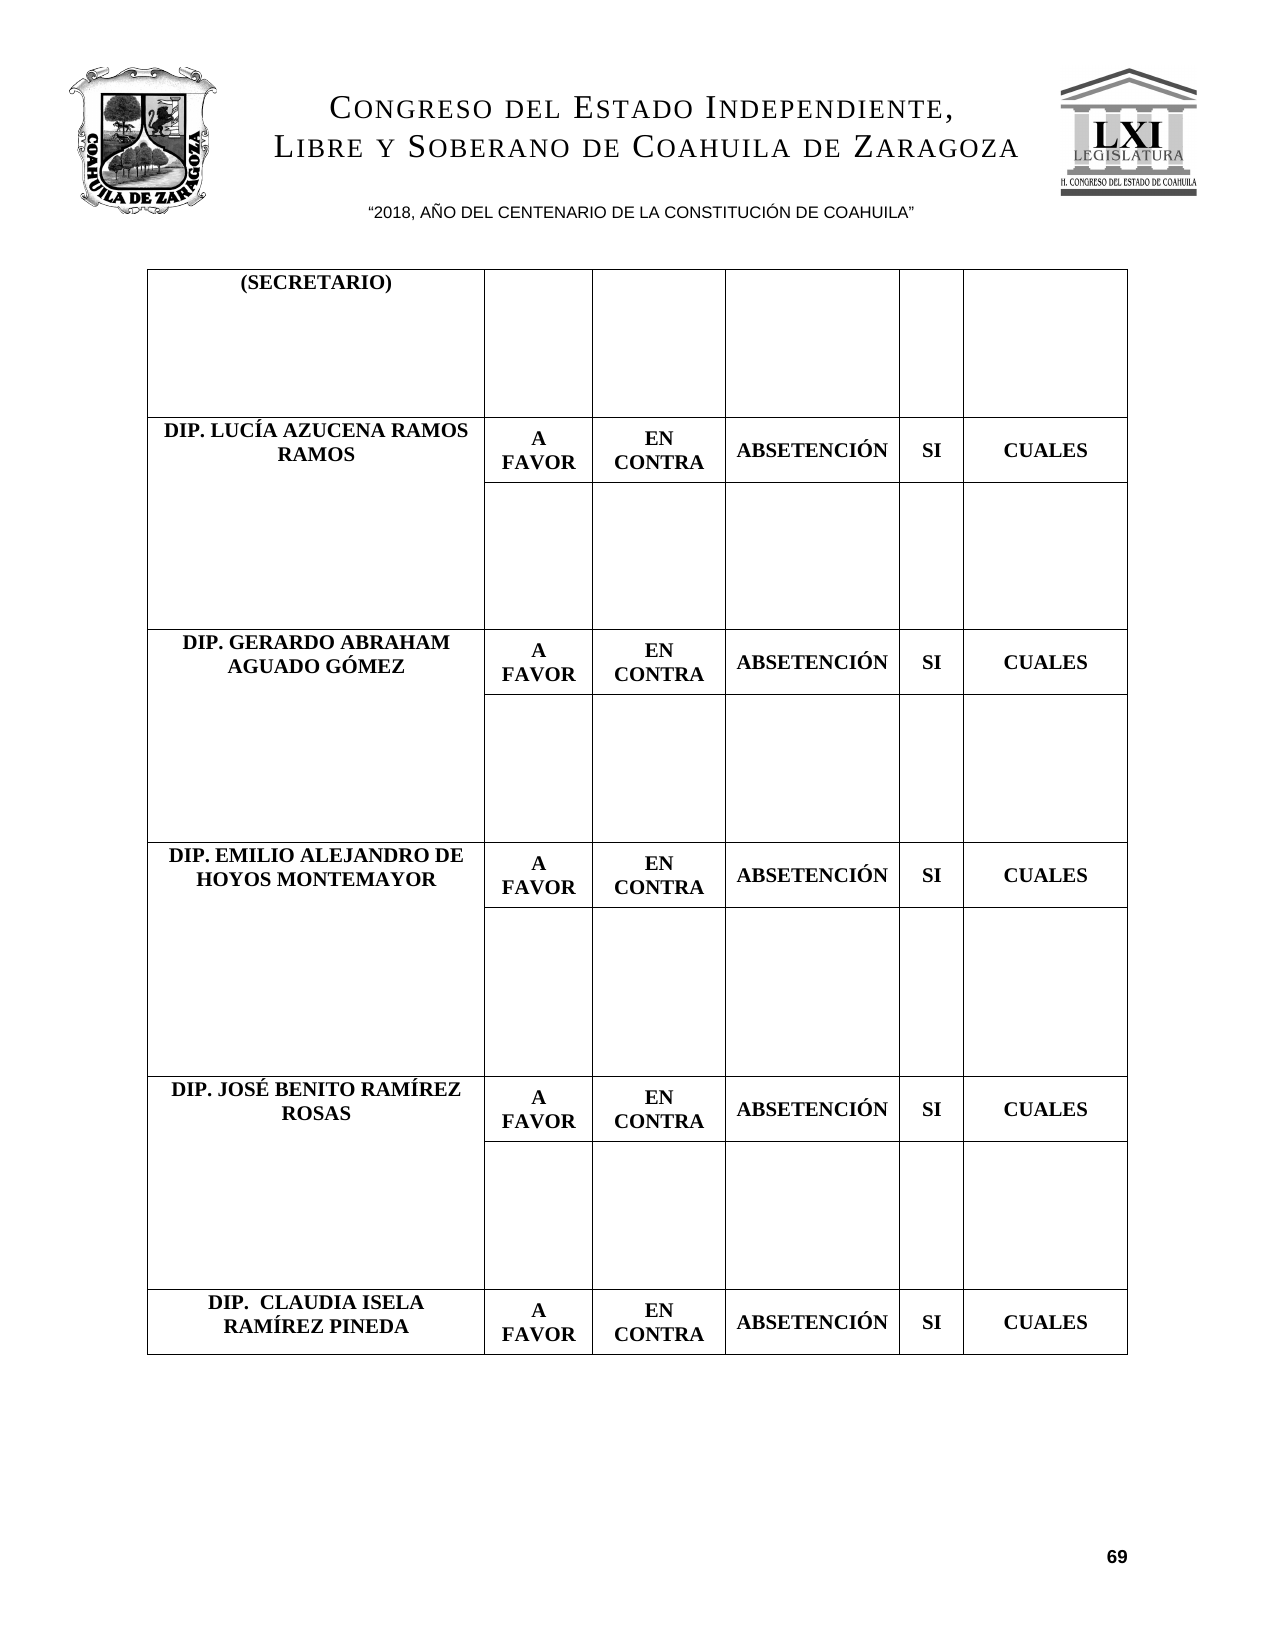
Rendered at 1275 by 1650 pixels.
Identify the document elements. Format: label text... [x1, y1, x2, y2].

table_cell [485, 270, 592, 417]
table_cell SI [900, 630, 963, 694]
table_cell [964, 908, 1127, 1076]
table_cell [726, 270, 899, 417]
table_cell EN CONTRA [593, 418, 725, 482]
table_cell [726, 483, 899, 629]
table_cell [900, 695, 963, 842]
table_cell [726, 908, 899, 1076]
table_cell [726, 1142, 899, 1289]
table_cell DIP. GERARDO ABRAHAM AGUADO GÓMEZ [148, 630, 484, 842]
table_cell [900, 483, 963, 629]
table_cell A FAVOR [485, 1077, 592, 1141]
table_cell A FAVOR [485, 1290, 592, 1354]
table_cell [593, 908, 725, 1076]
table_cell DIP. LUCÍA AZUCENA RAMOS RAMOS [148, 418, 484, 629]
table_cell [900, 1142, 963, 1289]
table_cell CUALES [964, 630, 1127, 694]
table_cell SI [900, 1077, 963, 1141]
table_cell ABSETENCIÓN [726, 630, 899, 694]
table_cell ABSETENCIÓN [726, 1290, 899, 1354]
table_cell DIP. JOSÉ BENITO RAMÍREZ ROSAS [148, 1077, 484, 1289]
table_cell [964, 270, 1127, 417]
table_cell ABSETENCIÓN [726, 1077, 899, 1141]
table_cell CUALES [964, 1077, 1127, 1141]
table_cell [485, 908, 592, 1076]
table_cell DIP. MARCELO DE JESÚS TORRES COFIÑO (SECRETARIO) [148, 270, 484, 417]
table_cell DIP. CLAUDIA ISELA RAMÍREZ PINEDA [148, 1290, 484, 1354]
table_cell ABSETENCIÓN [726, 843, 899, 907]
table_cell [964, 1142, 1127, 1289]
picture [1059, 65, 1198, 199]
table_cell [964, 695, 1127, 842]
table_cell EN CONTRA [593, 1077, 725, 1141]
table_cell CUALES [964, 843, 1127, 907]
table_cell DIP. EMILIO ALEJANDRO DE HOYOS MONTEMAYOR [148, 843, 484, 1076]
table_cell [593, 695, 725, 842]
table_cell CUALES [964, 1290, 1127, 1354]
table_cell [593, 1142, 725, 1289]
table_cell A FAVOR [485, 843, 592, 907]
table_cell [593, 483, 725, 629]
table_cell [485, 1142, 592, 1289]
table_cell [485, 695, 592, 842]
table_cell [900, 908, 963, 1076]
table_cell [900, 270, 963, 417]
table_cell EN CONTRA [593, 843, 725, 907]
table_cell A FAVOR [485, 630, 592, 694]
table_cell SI [900, 1290, 963, 1354]
table_cell EN CONTRA [593, 630, 725, 694]
table_cell SI [900, 843, 963, 907]
table_cell [485, 483, 592, 629]
table_cell [964, 483, 1127, 629]
table_cell [593, 270, 725, 417]
table_cell ABSETENCIÓN [726, 418, 899, 482]
table_cell EN CONTRA [593, 1290, 725, 1354]
table_cell SI [900, 418, 963, 482]
table_cell A FAVOR [485, 418, 592, 482]
table_cell [726, 695, 899, 842]
picture [68, 67, 217, 214]
table_cell CUALES [964, 418, 1127, 482]
